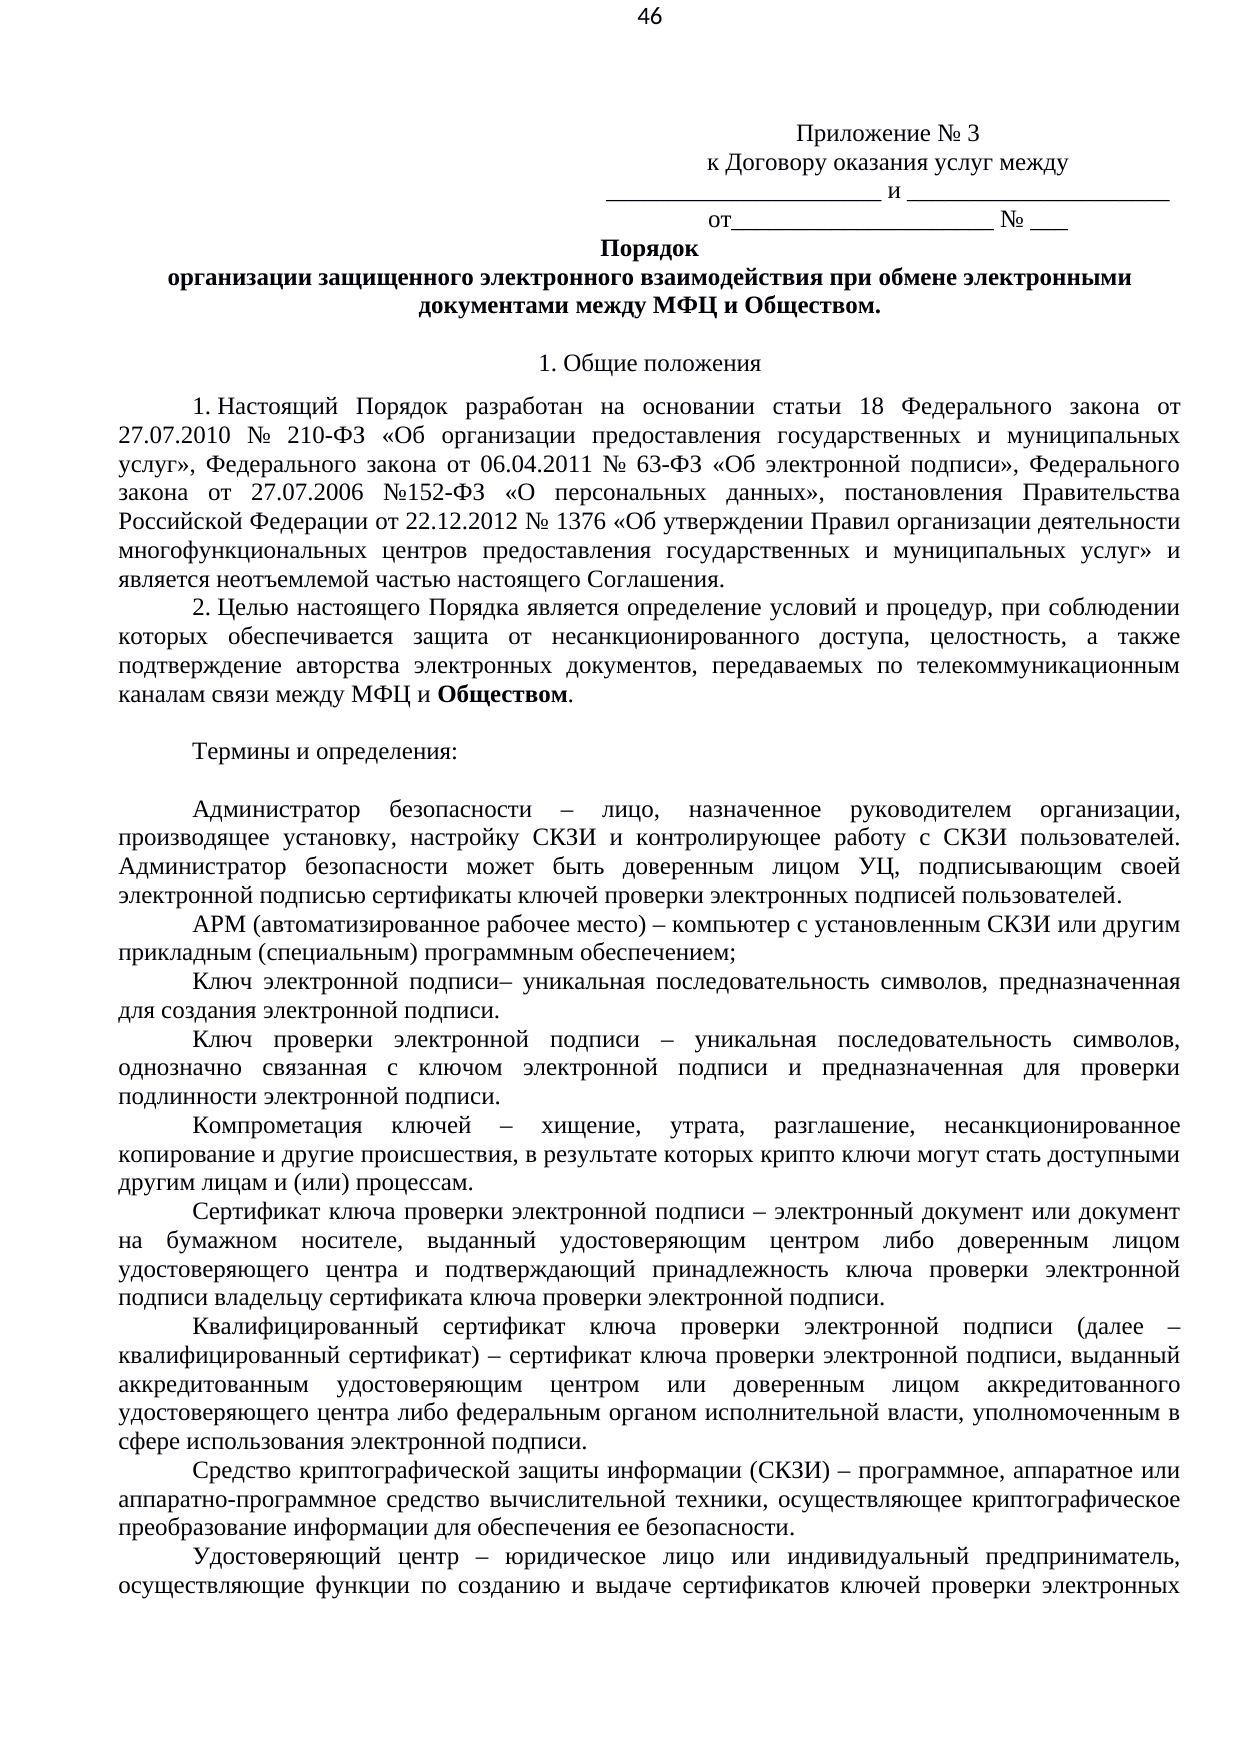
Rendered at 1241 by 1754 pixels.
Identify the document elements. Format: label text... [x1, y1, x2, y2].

text 2. Целью настоящего Порядка является определение условий и процедур, при соблюдении которых обеспечивается защита от несанкционированного доступа, целостность, а также подтверждение авторства электронных документов, передаваемых по телекоммуникационным каналам связи между МФЦ и Обществом. [118, 592, 1181, 707]
table_header Приложение № 3 к Договору оказания услуг между ______________________ и _____________________ от_____________________ № ___ [594, 118, 1181, 233]
text Ключ электронной подписи– уникальная последовательность символов, предназначенная для создания электронной подписи. [118, 966, 1181, 1024]
text Квалифицированный сертификат ключа проверки электронной подписи (далее – квалифицированный сертификат) – сертификат ключа проверки электронной подписи, выданный аккредитованным удостоверяющим центром или доверенным лицом аккредитованного удостоверяющего центра либо федеральным органом исполнительной власти, уполномоченным в сфере использования электронной подписи. [118, 1311, 1181, 1455]
subtitle Термины и определения: [118, 736, 1181, 765]
text Сертификат ключа проверки электронной подписи – электронный документ или документ на бумажном носителе, выданный удостоверяющим центром либо доверенным лицом удостоверяющего центра и подтверждающий принадлежность ключа проверки электронной подписи владельцу сертификата ключа проверки электронной подписи. [118, 1196, 1181, 1311]
text 1. Общие положения [118, 348, 1181, 377]
text организации защищенного электронного взаимодействия при обмене электронными документами между МФЦ и Обществом. [118, 262, 1181, 319]
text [118, 1541, 1181, 1599]
text 1. Настоящий Порядок разработан на основании статьи 18 Федерального закона от 27.07.2010 № 210-ФЗ «Об организации предоставления государственных и муниципальных услуг», Федерального закона от 06.04.2011 № 63-ФЗ «Об электронной подписи», Федерального закона от 27.07.2006 №152-ФЗ «О персональных данных», постановления Правительства Российской Федерации от 22.12.2012 № 1376 «Об утверждении Правил организации деятельности многофункциональных центров предоставления государственных и муниципальных услуг» и является неотъемлемой частью настоящего Соглашения. [118, 391, 1181, 592]
text АРМ (автоматизированное рабочее место) – компьютер с установленным СКЗИ или другим прикладным (специальным) программным обеспечением; [118, 909, 1181, 966]
text Администратор безопасности – лицо, назначенное руководителем организации, производящее установку, настройку СКЗИ и контролирующее работу с СКЗИ пользователей. Администратор безопасности может быть доверенным лицом УЦ, подписывающим своей электронной подписью сертификаты ключей проверки электронных подписей пользователей. [118, 794, 1181, 909]
text Ключ проверки электронной подписи – уникальная последовательность символов, однозначно связанная с ключом электронной подписи и предназначенная для проверки подлинности электронной подписи. [118, 1024, 1181, 1110]
text Компрометация ключей – хищение, утрата, разглашение, несанкционированное копирование и другие происшествия, в результате которых крипто ключи могут стать доступными другим лицам и (или) процессам. [118, 1110, 1181, 1196]
text Порядок [118, 233, 1181, 262]
text Средство криптографической защиты информации (СКЗИ) – программное, аппаратное или аппаратно-программное средство вычислительной техники, осуществляющее криптографическое преобразование информации для обеспечения ее безопасности. [118, 1455, 1181, 1541]
